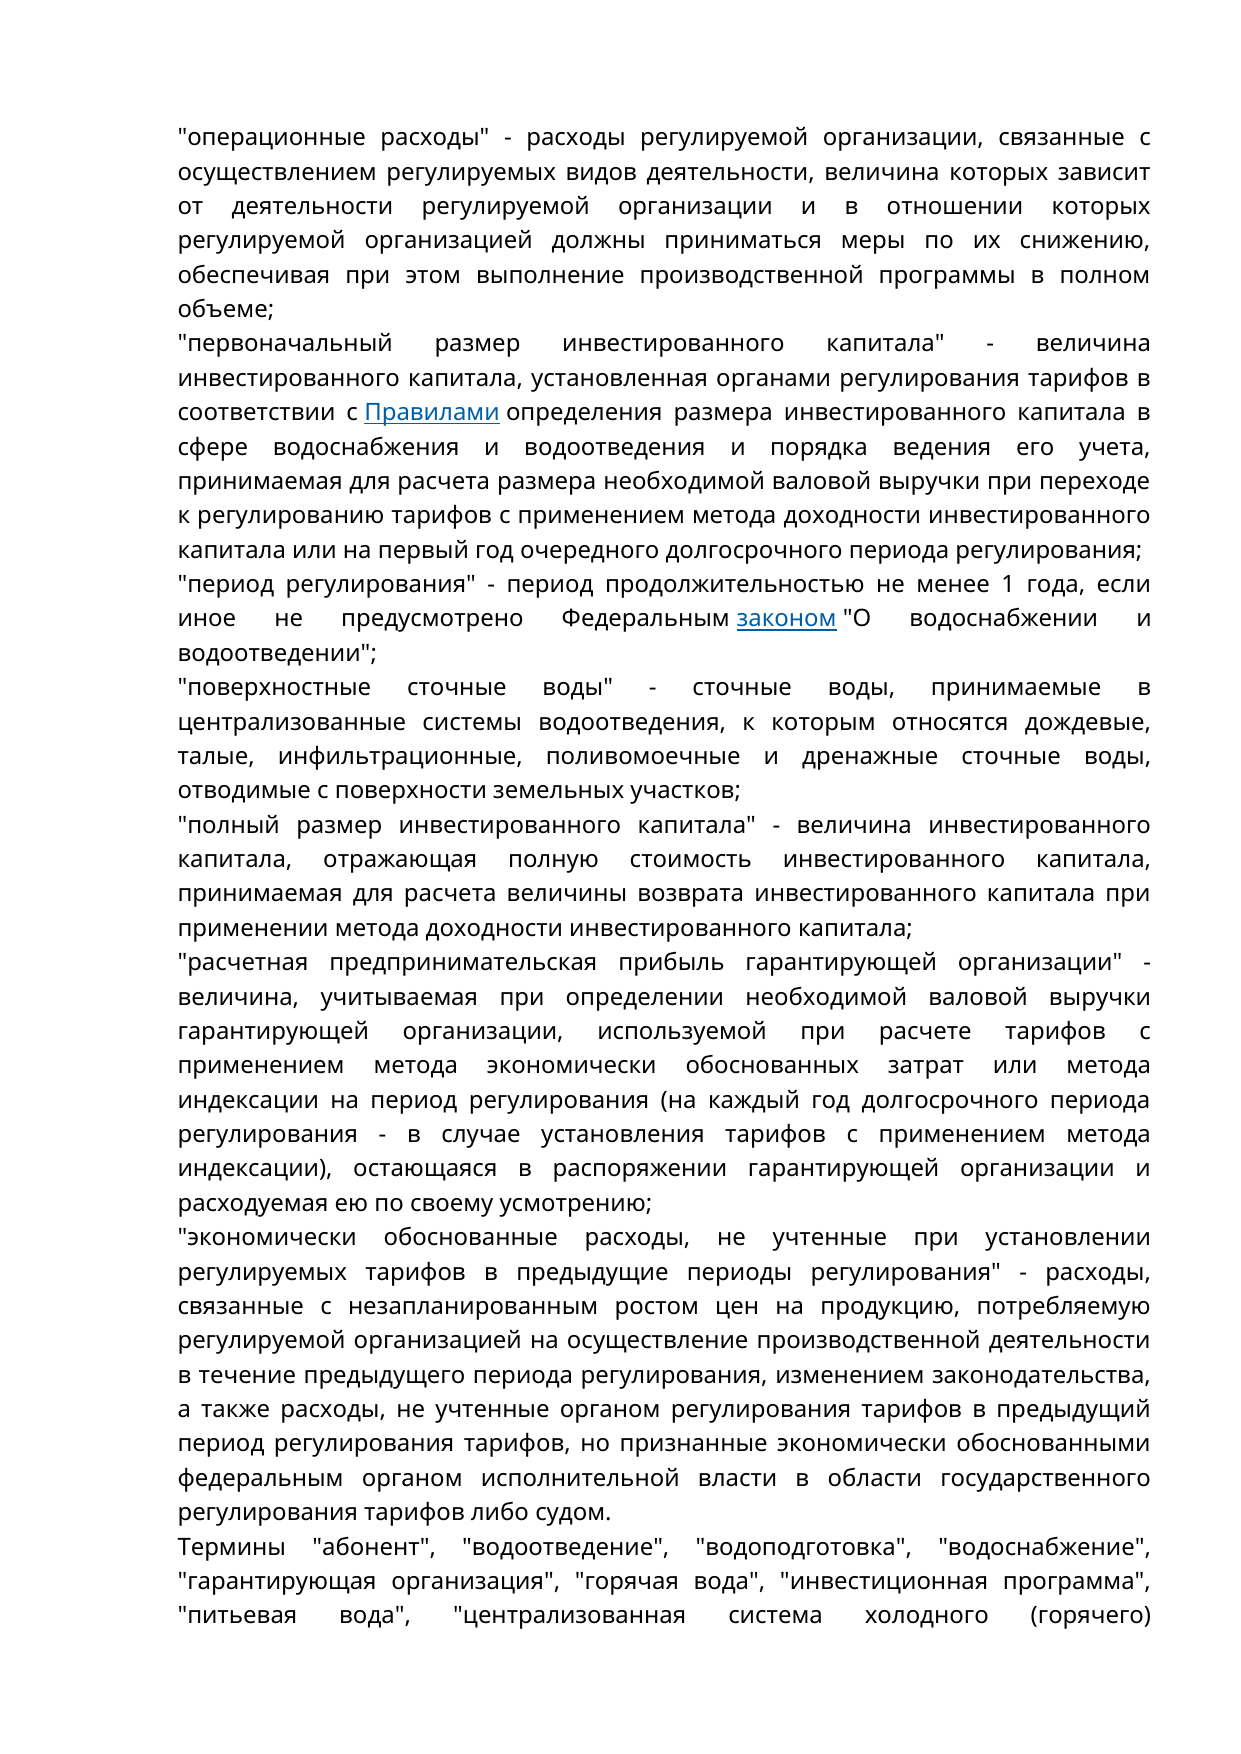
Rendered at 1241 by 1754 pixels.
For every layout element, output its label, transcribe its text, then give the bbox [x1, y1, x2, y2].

text "расчетная предпринимательская прибыль гарантирующей организации" - величина, учитываемая при определении необходимой валовой выручки гарантирующей организации, используемой при расчете тарифов с применением метода экономически обоснованных затрат или метода индексации на период регулирования (на каждый год долгосрочного периода регулирования - в случае установления тарифов с применением метода индексации), остающаяся в распоряжении гарантирующей организации и расходуемая ею по своему усмотрению; [177, 943, 1152, 1218]
text "операционные расходы" - расходы регулируемой организации, связанные с осуществлением регулируемых видов деятельности, величина которых зависит от деятельности регулируемой организации и в отношении которых регулируемой организацией должны приниматься меры по их снижению, обеспечивая при этом выполнение производственной программы в полном объеме; [177, 118, 1152, 324]
text "первоначальный размер инвестированного капитала" - величина инвестированного капитала, установленная органами регулирования тарифов в соответствии с Правилами определения размера инвестированного капитала в сфере водоснабжения и водоотведения и порядка ведения его учета, принимаемая для расчета размера необходимой валовой выручки при переходе к регулированию тарифов с применением метода доходности инвестированного капитала или на первый год очередного долгосрочного периода регулирования; [177, 324, 1152, 565]
text "экономически обоснованные расходы, не учтенные при установлении регулируемых тарифов в предыдущие периоды регулирования" - расходы, связанные с незапланированным ростом цен на продукцию, потребляемую регулируемой организацией на осуществление производственной деятельности в течение предыдущего периода регулирования, изменением законодательства, а также расходы, не учтенные органом регулирования тарифов в предыдущий период регулирования тарифов, но признанные экономически обоснованными федеральным органом исполнительной власти в области государственного регулирования тарифов либо судом. [177, 1218, 1152, 1527]
text "поверхностные сточные воды" - сточные воды, принимаемые в централизованные системы водоотведения, к которым относятся дождевые, талые, инфильтрационные, поливомоечные и дренажные сточные воды, отводимые с поверхности земельных участков; [177, 668, 1152, 806]
text "полный размер инвестированного капитала" - величина инвестированного капитала, отражающая полную стоимость инвестированного капитала, принимаемая для расчета величины возврата инвестированного капитала при применении метода доходности инвестированного капитала; [177, 806, 1152, 943]
text "период регулирования" - период продолжительностью не менее 1 года, если иное не предусмотрено Федеральным законом "О водоснабжении и водоотведении"; [177, 565, 1152, 668]
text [177, 1527, 1152, 1631]
